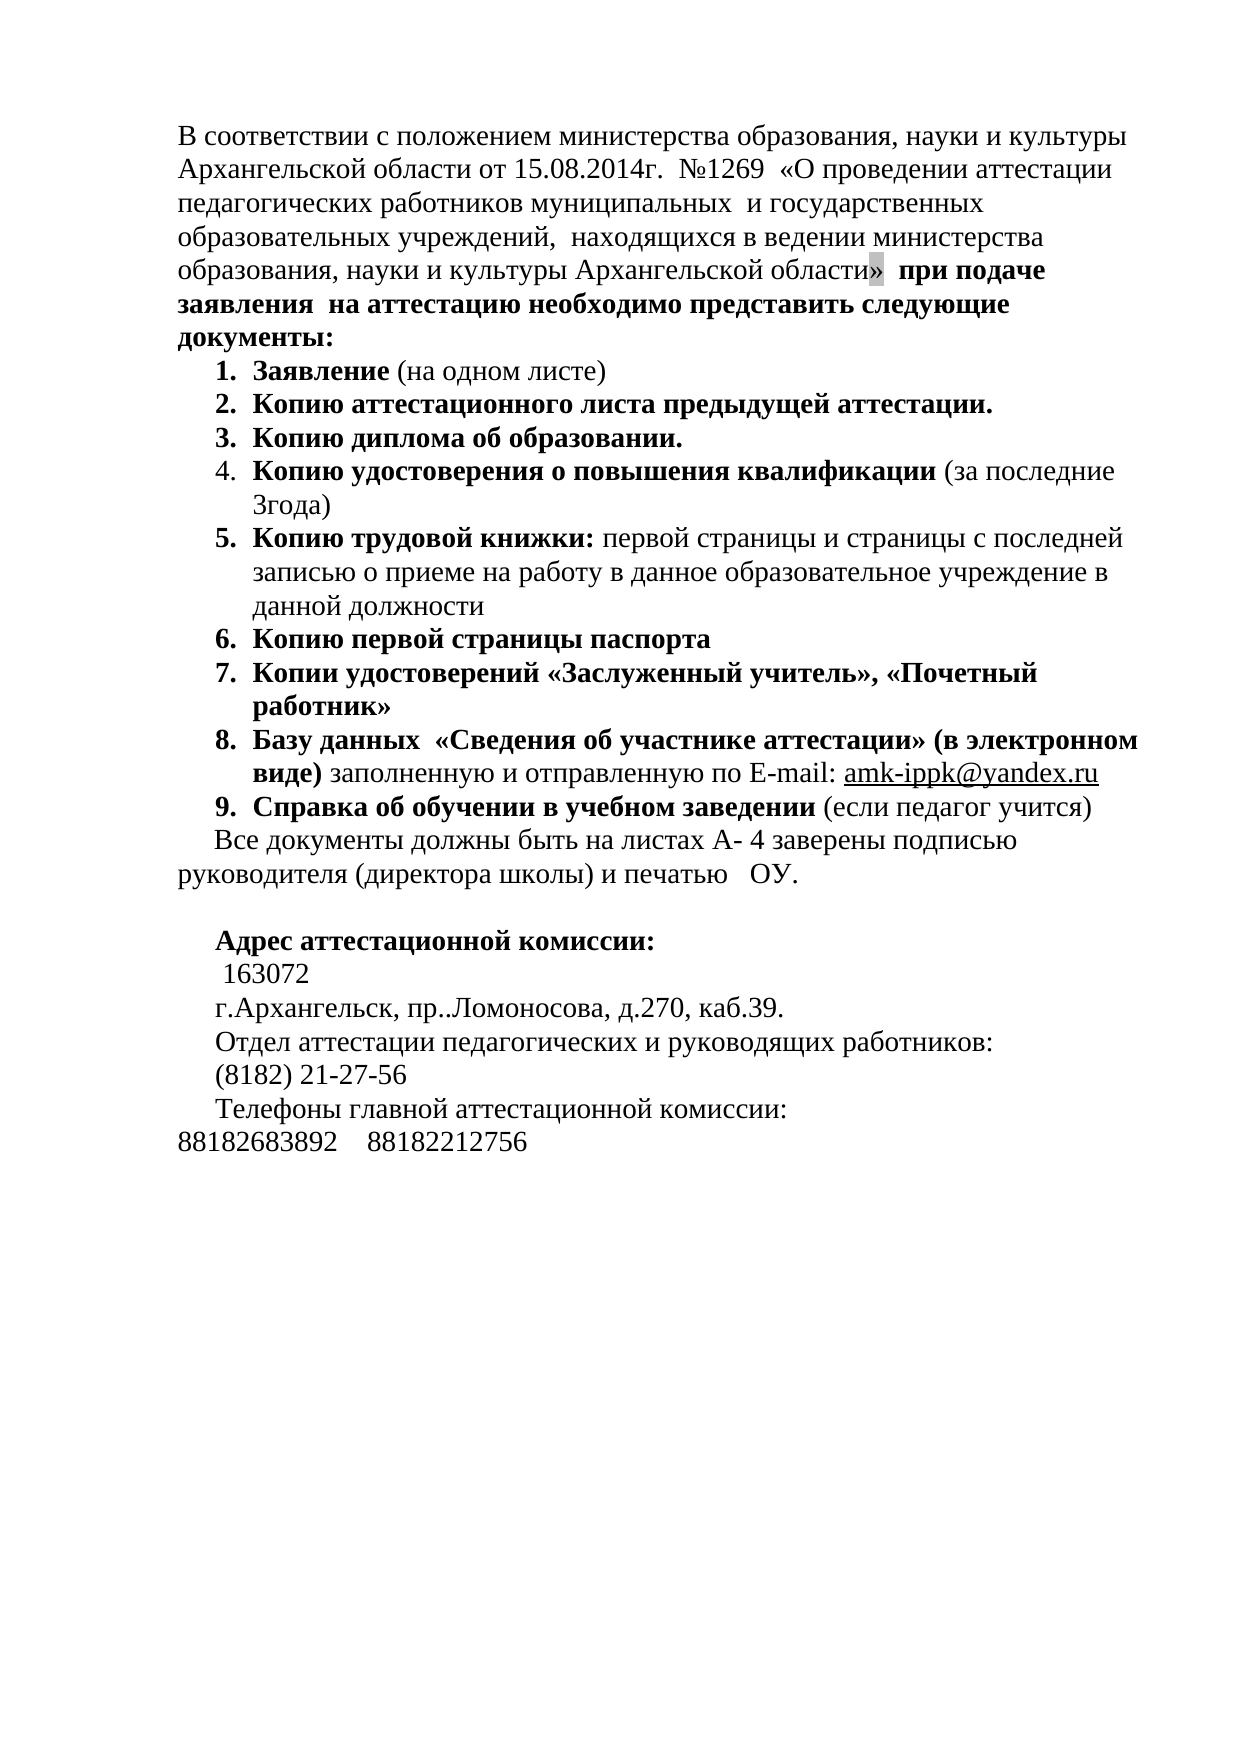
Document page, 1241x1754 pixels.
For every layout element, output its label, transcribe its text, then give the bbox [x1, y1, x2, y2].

list Копии удостоверений «Заслуженный учитель», «Почетный работник» [215, 655, 1152, 722]
list Копию трудовой книжки: первой страницы и страницы с последней записью о приеме на работу в данное образовательное учреждение в данной должности [215, 521, 1152, 621]
list Копию диплома об образовании. [215, 420, 1152, 453]
list Базу данных «Сведения об участнике аттестации» (в электронном виде) заполненную и отправленную по E-mail: amk-ippk@yandex.ru [215, 722, 1152, 789]
text Отдел аттестации педагогических и руководящих работников: [215, 1024, 1152, 1057]
text Все документы должны быть на листах А- 4 заверены подписью руководителя (директора школы) и печатью ОУ. [177, 822, 1152, 889]
list Справка об обучении в учебном заведении (если педагог учится) [215, 789, 1152, 822]
list Заявление (на одном листе) [215, 353, 1152, 386]
text 88182683892 88182212756 [177, 1124, 1152, 1158]
text Адрес аттестационной комиссии: [215, 923, 1152, 957]
list Копию удостоверения о повышения квалификации (за последние 3года) [215, 453, 1152, 521]
text 163072 [215, 957, 1152, 990]
text (8182) 21-27-56 [215, 1057, 1152, 1091]
list Копию первой страницы паспорта [215, 621, 1152, 655]
text г.Архангельск, пр..Ломоносова, д.270, каб.39. [215, 990, 1152, 1024]
list Копию аттестационного листа предыдущей аттестации. [215, 386, 1152, 420]
text В соответствии с положением министерства образования, науки и культуры Архангельской области от 15.08.2014г. №1269 «О проведении аттестации педагогических работников муниципальных и государственных образовательных учреждений, находящихся в ведении министерства образования, науки и культуры Архангельской области» при подаче заявления на аттестацию необходимо представить следующие документы: [177, 118, 1152, 353]
text Телефоны главной аттестационной комиссии: [215, 1091, 1152, 1124]
